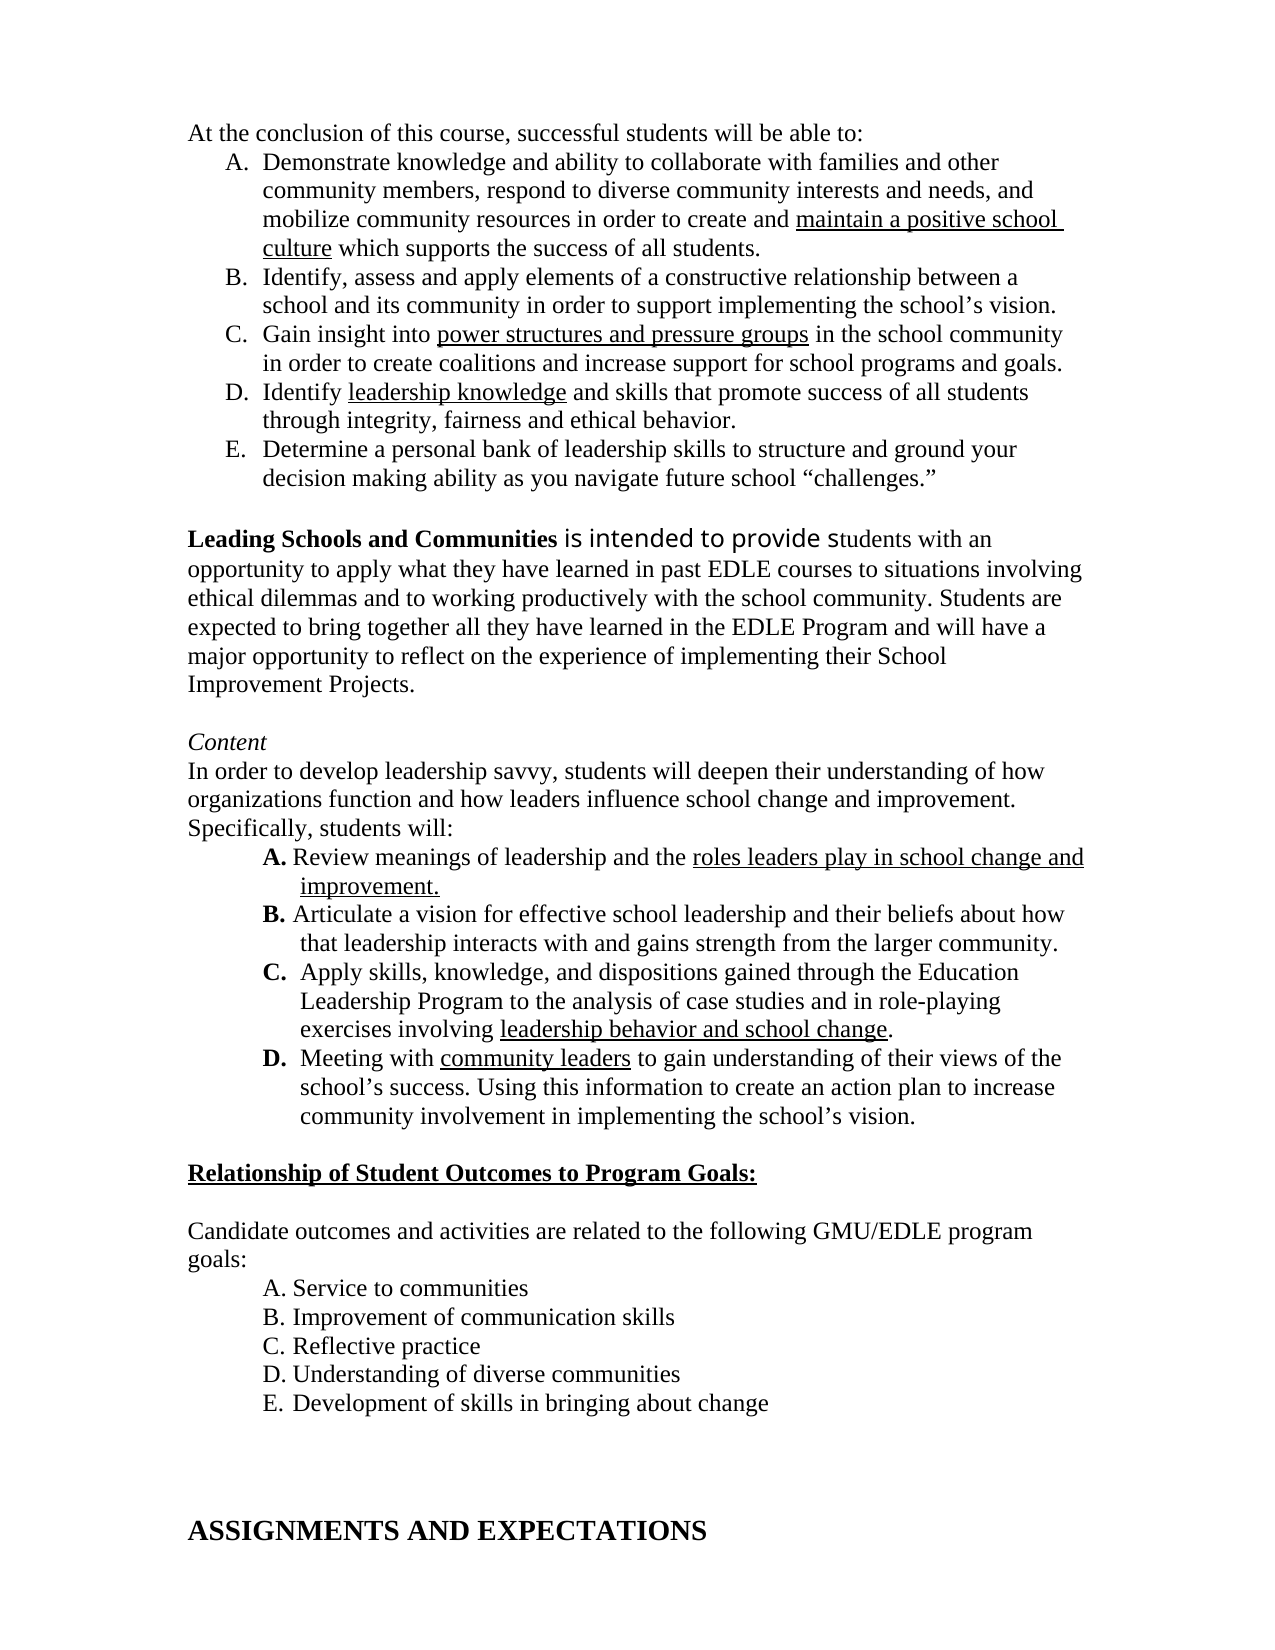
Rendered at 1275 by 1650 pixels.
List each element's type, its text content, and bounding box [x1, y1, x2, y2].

text Content [187, 727, 1087, 756]
list Apply skills, knowledge, and dispositions gained through the Education Leadership Program to the analysis of case studies and in role-playing exercises involving leadership behavior and school change. [262, 957, 1087, 1043]
text Leading Schools and Communities is intended to provide students with an opportunity to apply what they have learned in past EDLE courses to situations involving ethical dilemmas and to working productively with the school community. Students are expected to bring together all they have learned in the EDLE Program and will have a major opportunity to reflect on the experience of implementing their School Improvement Projects. [187, 520, 1087, 698]
list Articulate a vision for effective school leadership and their beliefs about how that leadership interacts with and gains strength from the larger community. [262, 899, 1087, 957]
list Service to communities [262, 1273, 1087, 1302]
list Gain insight into power structures and pressure groups in the school community in order to create coalitions and increase support for school programs and goals. [225, 319, 1087, 377]
text Relationship of Student Outcomes to Program Goals: [187, 1158, 1087, 1187]
text At the conclusion of this course, successful students will be able to: [187, 118, 1087, 147]
list Understanding of diverse communities [262, 1359, 1087, 1388]
list Development of skills in bringing about change [262, 1388, 1087, 1417]
list Meeting with community leaders to gain understanding of their views of the school’s success. Using this information to create an action plan to increase community involvement in implementing the school’s vision. [262, 1043, 1087, 1129]
list Review meanings of leadership and the roles leaders play in school change and improvement. [262, 842, 1087, 899]
list Reflective practice [262, 1331, 1087, 1359]
list Identify leadership knowledge and skills that promote success of all students through integrity, fairness and ethical behavior. [225, 377, 1087, 434]
text ASSIGNMENTS AND EXPECTATIONS [187, 1513, 1087, 1547]
list Determine a personal bank of leadership skills to structure and ground your decision making ability as you navigate future school “challenges.” [225, 434, 1087, 492]
text In order to develop leadership savvy, students will deepen their understanding of how organizations function and how leaders influence school change and improvement. Specifically, students will: [187, 756, 1087, 842]
list Identify, assess and apply elements of a constructive relationship between a school and its community in order to support implementing the school’s vision. [225, 262, 1087, 319]
list Improvement of communication skills [262, 1302, 1087, 1331]
list Demonstrate knowledge and ability to collaborate with families and other community members, respond to diverse community interests and needs, and mobilize community resources in order to create and maintain a positive school culture which supports the success of all students. [225, 147, 1087, 262]
text Candidate outcomes and activities are related to the following GMU/EDLE program goals: [187, 1216, 1087, 1273]
